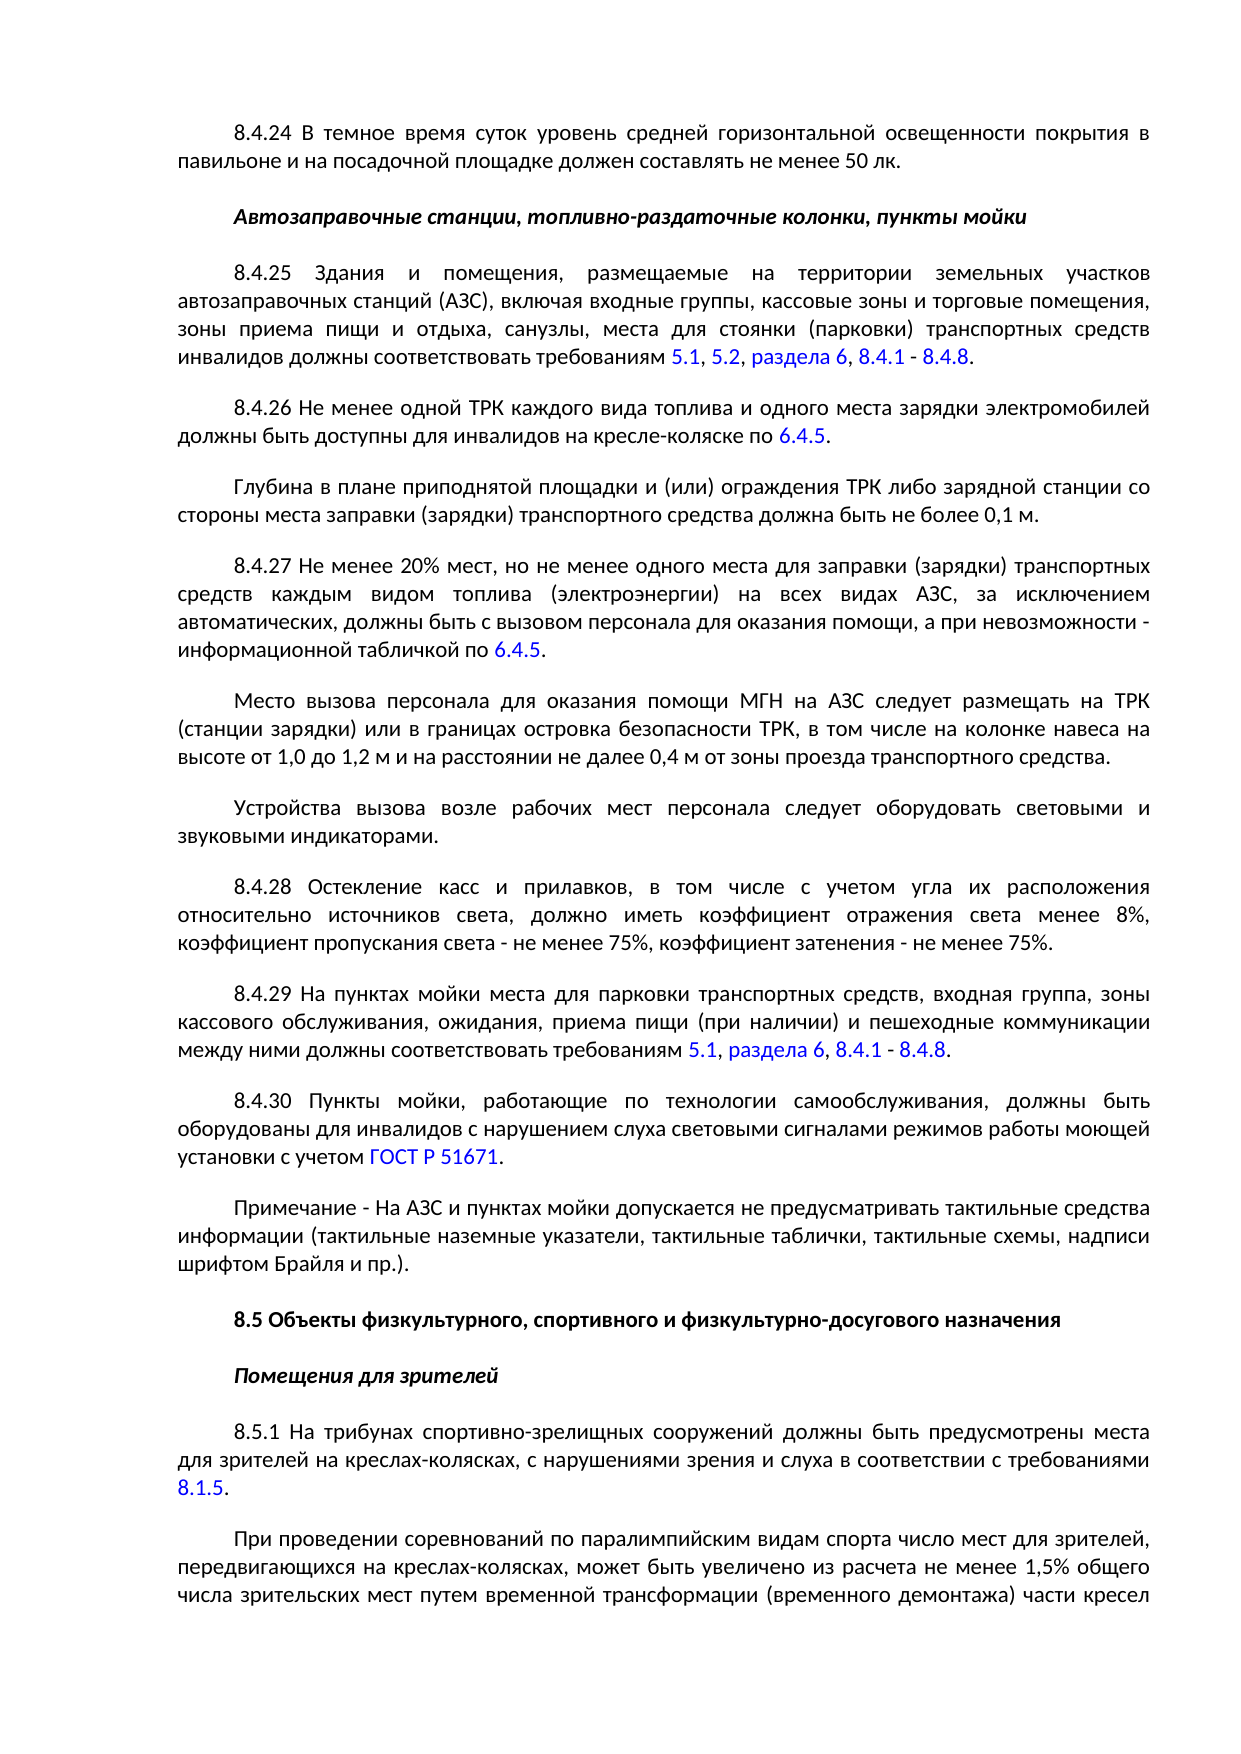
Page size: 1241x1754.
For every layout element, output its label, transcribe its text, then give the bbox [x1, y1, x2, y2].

text 8.4.29 На пунктах мойки места для парковки транспортных средств, входная группа, зоны кассового обслуживания, ожидания, приема пищи (при наличии) и пешеходные коммуникации между ними должны соответствовать требованиям 5.1, раздела 6, 8.4.1 - 8.4.8. [177, 979, 1152, 1063]
text 8.4.28 Остекление касс и прилавков, в том числе с учетом угла их расположения относительно источников света, должно иметь коэффициент отражения света менее 8%, коэффициент пропускания света - не менее 75%, коэффициент затенения - не менее 75%. [177, 872, 1152, 956]
text 8.4.30 Пункты мойки, работающие по технологии самообслуживания, должны быть оборудованы для инвалидов с нарушением слуха световыми сигналами режимов работы моющей установки с учетом ГОСТ Р 51671. [177, 1086, 1152, 1170]
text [177, 1524, 1152, 1608]
title Помещения для зрителей [177, 1361, 1152, 1389]
text Примечание - На АЗС и пунктах мойки допускается не предусматривать тактильные средства информации (тактильные наземные указатели, тактильные таблички, тактильные схемы, надписи шрифтом Брайля и пр.). [177, 1193, 1152, 1277]
text 8.4.27 Не менее 20% мест, но не менее одного места для заправки (зарядки) транспортных средств каждым видом топлива (электроэнергии) на всех видах АЗС, за исключением автоматических, должны быть с вызовом персонала для оказания помощи, а при невозможности - информационной табличкой по 6.4.5. [177, 551, 1152, 663]
text 8.4.24 В темное время суток уровень средней горизонтальной освещенности покрытия в павильоне и на посадочной площадке должен составлять не менее 50 лк. [177, 118, 1152, 174]
title Автозаправочные станции, топливно-раздаточные колонки, пункты мойки [177, 202, 1152, 230]
text 8.4.26 Не менее одной ТРК каждого вида топлива и одного места зарядки электромобилей должны быть доступны для инвалидов на кресле-коляске по 6.4.5. [177, 393, 1152, 449]
text 8.5.1 На трибунах спортивно-зрелищных сооружений должны быть предусмотрены места для зрителей на креслах-колясках, с нарушениями зрения и слуха в соответствии с требованиями 8.1.5. [177, 1417, 1152, 1501]
text Место вызова персонала для оказания помощи МГН на АЗС следует размещать на ТРК (станции зарядки) или в границах островка безопасности ТРК, в том числе на колонке навеса на высоте от 1,0 до 1,2 м и на расстоянии не далее 0,4 м от зоны проезда транспортного средства. [177, 686, 1152, 770]
title 8.5 Объекты физкультурного, спортивного и физкультурно-досугового назначения [177, 1305, 1152, 1333]
text Глубина в плане приподнятой площадки и (или) ограждения ТРК либо зарядной станции со стороны места заправки (зарядки) транспортного средства должна быть не более 0,1 м. [177, 472, 1152, 528]
text 8.4.25 Здания и помещения, размещаемые на территории земельных участков автозаправочных станций (АЗС), включая входные группы, кассовые зоны и торговые помещения, зоны приема пищи и отдыха, санузлы, места для стоянки (парковки) транспортных средств инвалидов должны соответствовать требованиям 5.1, 5.2, раздела 6, 8.4.1 - 8.4.8. [177, 258, 1152, 370]
text Устройства вызова возле рабочих мест персонала следует оборудовать световыми и звуковыми индикаторами. [177, 793, 1152, 849]
